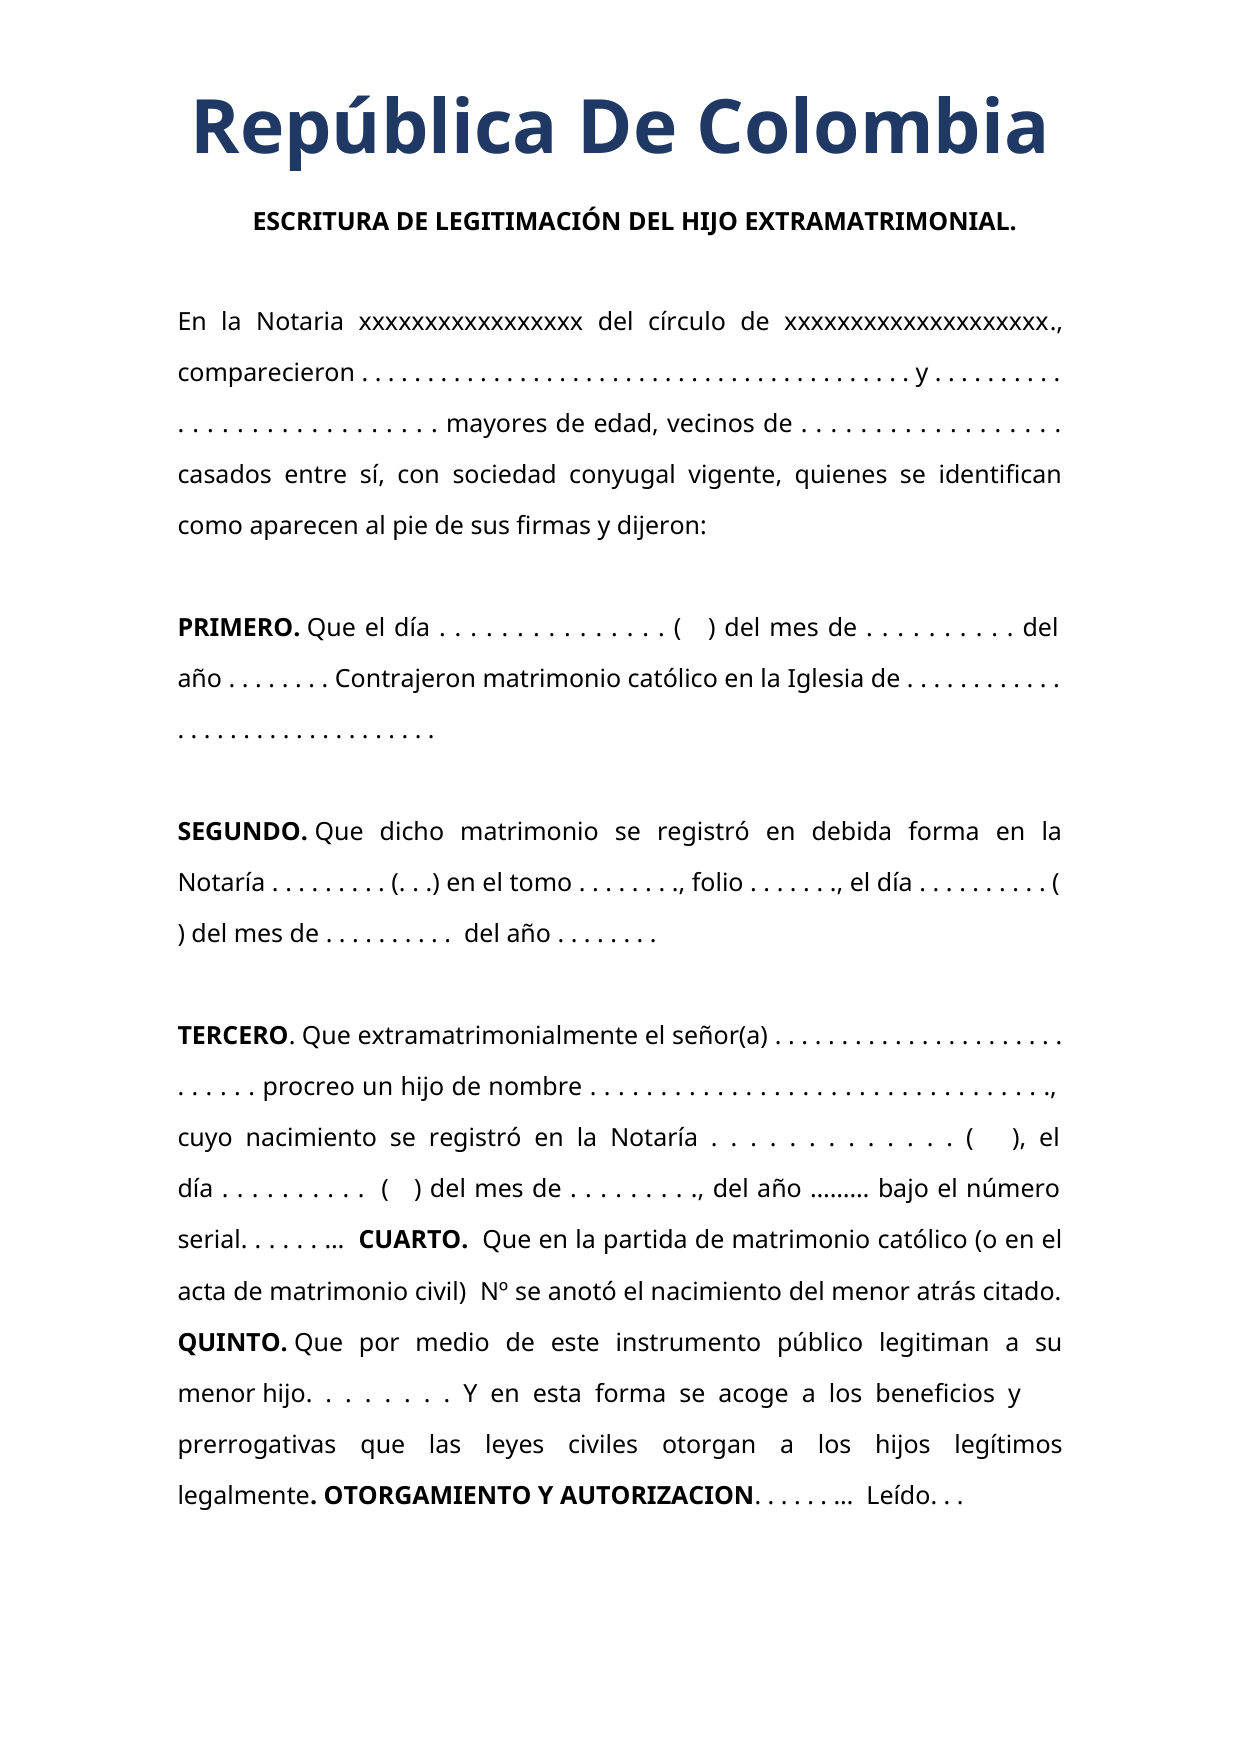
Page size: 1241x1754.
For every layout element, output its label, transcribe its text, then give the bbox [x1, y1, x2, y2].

text TERCERO. Que extramatrimonialmente el señor(a) . . . . . . . . . . . . . . . . . . . . . . . . . . . . procreo un hijo de nombre . . . . . . . . . . . . . . . . . . . . . . . . . . . . . . . . ., cuyo nacimiento se registró en la Notaría . . . . . . . . . . . . . ( ), el día . . . . . . . . . . ( ) del mes de . . . . . . . . ., del año ……… bajo el número serial. . . . . . … CUARTO. Que en la partida de matrimonio católico (o en el acta de matrimonio civil) Nº se anotó el nacimiento del menor atrás citado. QUINTO. Que por medio de este instrumento público legitiman a su menor hijo. . . . . . . . Y en esta forma se acoge a los beneficios y [177, 1018, 1063, 1409]
text prerrogativas que las leyes civiles otorgan a los hijos legítimos legalmente. OTORGAMIENTO Y AUTORIZACION. . . . . . … Leído. . . [177, 1426, 1063, 1511]
text SEGUNDO. Que dicho matrimonio se registró en debida forma en la Notaría . . . . . . . . . (. . .) en el tomo . . . . . . . ., folio . . . . . . ., el día . . . . . . . . . . ( ) del mes de . . . . . . . . . . del año . . . . . . . . [177, 814, 1063, 950]
text En la Notaria xxxxxxxxxxxxxxxxx del círculo de xxxxxxxxxxxxxxxxxxxx., comparecieron . . . . . . . . . . . . . . . . . . . . . . . . . . . . . . . . . . . . . . . . . . y . . . . . . . . . . . . . . . . . . . . . . . . . . . . mayores de edad, vecinos de . . . . . . . . . . . . . . . . . . casados entre sí, con sociedad conyugal vigente, quienes se identifican como aparecen al pie de sus firmas y dijeron: [177, 303, 1063, 542]
list ESCRITURA DE LEGITIMACIÓN DEL HIJO EXTRAMATRIMONIAL. [252, 204, 1063, 238]
text PRIMERO. Que el día . . . . . . . . . . . . . . . ( ) del mes de . . . . . . . . . . del año . . . . . . . . Contrajeron matrimonio católico en la Iglesia de . . . . . . . . . . . . . . . . . . . . . . . . . . . . . . . . [177, 609, 1063, 746]
